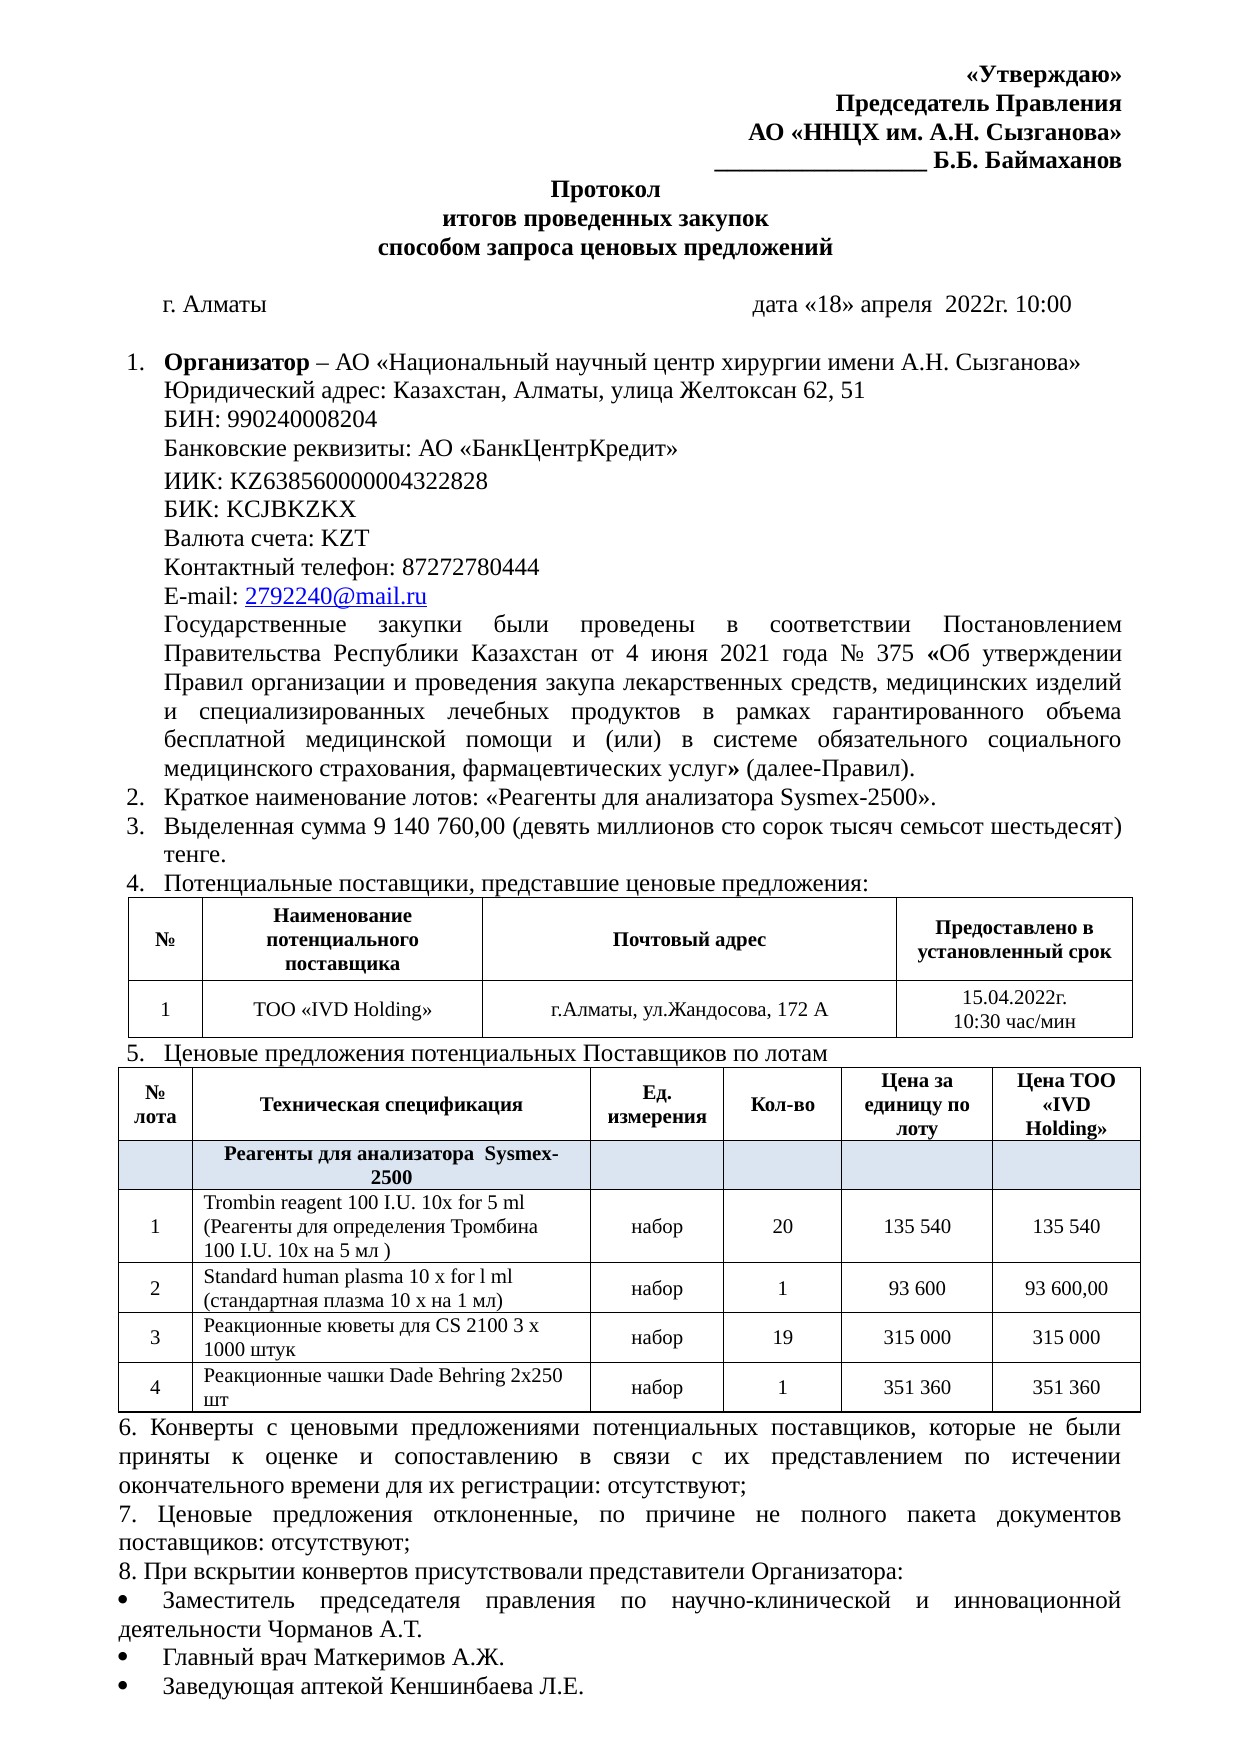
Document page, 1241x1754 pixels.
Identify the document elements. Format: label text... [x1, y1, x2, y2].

text способом запроса ценовых предложений [89, 232, 1122, 260]
table_cell Реакционные чашки Dade Behring 2х250 шт [193, 1363, 590, 1411]
table_cell [119, 1141, 192, 1189]
table_cell [591, 1141, 723, 1189]
table_cell ТОО «IVD Holding» [203, 981, 482, 1037]
table_header № [129, 898, 202, 979]
text _________________ Б.Б. Баймаханов [89, 145, 1122, 174]
list Главный врач Маткеримов А.Ж. [118, 1642, 1122, 1671]
table_cell г.Алматы, ул.Жандосова, 172 А [483, 981, 896, 1037]
list Валюта счета: KZT [164, 523, 1122, 552]
table_cell 351 360 [993, 1363, 1140, 1411]
table_cell [842, 1141, 992, 1189]
text «Утверждаю» [89, 59, 1122, 88]
table_cell набор [591, 1190, 723, 1262]
table_header Цена за единицу по лоту [842, 1068, 992, 1140]
table_cell 1 [129, 981, 202, 1037]
table_cell 1 [119, 1190, 192, 1262]
text АО «ННЦХ им. А.Н. Сызганова» [89, 117, 1122, 145]
table_cell набор [591, 1263, 723, 1312]
list Заместитель председателя правления по научно-клинической и инновационной деятельности Чорманов А.Т. [118, 1585, 1122, 1642]
table_header Цена ТОО «IVD Holding» [993, 1068, 1140, 1140]
list Контактный телефон: 87272780444 [164, 552, 1122, 581]
table_cell Реагенты для анализатора Sysmеx-2500 [193, 1141, 590, 1189]
text 8. При вскрытии конвертов присутствовали представители Организатора: [118, 1556, 1122, 1585]
list ИИК: KZ638560000004322828 [164, 466, 1122, 494]
table_cell 135 540 [842, 1190, 992, 1262]
table_cell 1 [724, 1263, 841, 1312]
text Протокол [89, 174, 1122, 203]
table_header Наименование потенциального поставщика [203, 898, 482, 979]
text г. Алматы дата «18» апреля 2022г. 10:00 [89, 289, 1122, 318]
text 7. Ценовые предложения отклоненные, по причине не полного пакета документов поставщиков: отсутствуют; [118, 1499, 1122, 1556]
table_header Ед. измерения [591, 1068, 723, 1140]
table_header № лота [119, 1068, 192, 1140]
list БИК: KCJBKZKX [164, 494, 1122, 523]
table_cell 3 [119, 1313, 192, 1362]
list Организатор – АО «Национальный научный центр хирургии имени А.Н. Сызганова» [126, 347, 1122, 375]
table_header Техническая спецификация [193, 1068, 590, 1140]
list Юридический адрес: Казахстан, Алматы, улица Желтоксан 62, 51 [164, 375, 1122, 404]
list БИН: 990240008204 [164, 404, 1122, 433]
table_cell 1 [724, 1363, 841, 1411]
table_header Кол-во [724, 1068, 841, 1140]
table_cell набор [591, 1363, 723, 1411]
table_cell 351 360 [842, 1363, 992, 1411]
text Банковские реквизиты: АО «БанкЦентрКредит» [164, 433, 1122, 462]
table_cell 135 540 [993, 1190, 1140, 1262]
text 6. Конверты с ценовыми предложениями потенциальных поставщиков, которые не были приняты к оценке и сопоставлению в связи с их представлением по истечении окончательного времени для их регистрации: отсутствуют; [118, 1413, 1122, 1499]
table_cell 315 000 [993, 1313, 1140, 1362]
list Выделенная сумма 9 140 760,00 (девять миллионов сто сорок тысяч семьсот шестьдесят) тенге. [126, 811, 1122, 868]
table_cell набор [591, 1313, 723, 1362]
table_cell 20 [724, 1190, 841, 1262]
table_cell Standard human plasma 10 x for l ml (стандартная плазма 10 х на 1 мл) [193, 1263, 590, 1312]
table_cell 4 [119, 1363, 192, 1411]
list Потенциальные поставщики, представшие ценовые предложения: [126, 868, 1122, 897]
table_cell 315 000 [842, 1313, 992, 1362]
table_cell 93 600 [842, 1263, 992, 1312]
list Государственные закупки были проведены в соответствии Постановлением Правительства Республики Казахстан от 4 июня 2021 года № 375 «Об утверждении Правил организации и проведения закупа лекарственных средств, медицинских изделий и специализированных лечебных продуктов в рамках гарантированного объема бесплатной медицинской помощи и (или) в системе обязательного социального медицинского страхования, фармацевтических услуг» (далее-Правил). [164, 609, 1122, 782]
table_cell 19 [724, 1313, 841, 1362]
list Ценовые предложения потенциальных Поставщиков по лотам [126, 1038, 1122, 1067]
table_cell 15.04.2022г. 10:30 час/мин [897, 981, 1132, 1037]
text итогов проведенных закупок [89, 203, 1122, 232]
list Краткое наименование лотов: «Реагенты для анализатора Sysmеx-2500». [126, 782, 1122, 811]
table_cell [993, 1141, 1140, 1189]
text E-mail: 2792240@mail.ru [164, 581, 1122, 609]
table_cell Trombin reagent 100 I.U. 10x for 5 ml (Реагенты для определения Тромбина 100 I.U. 10x на 5 мл ) [193, 1190, 590, 1262]
table_cell [724, 1141, 841, 1189]
table_cell 2 [119, 1263, 192, 1312]
table_cell 93 600,00 [993, 1263, 1140, 1312]
table_header Почтовый адрес [483, 898, 896, 979]
table_cell Реакционные кюветы для CS 2100 3 x 1000 штук [193, 1313, 590, 1362]
text Председатель Правления [89, 88, 1122, 117]
list Заведующая аптекой Кеншинбаева Л.Е. [118, 1671, 1122, 1700]
table_header Предоставлено в установленный срок [897, 898, 1132, 979]
